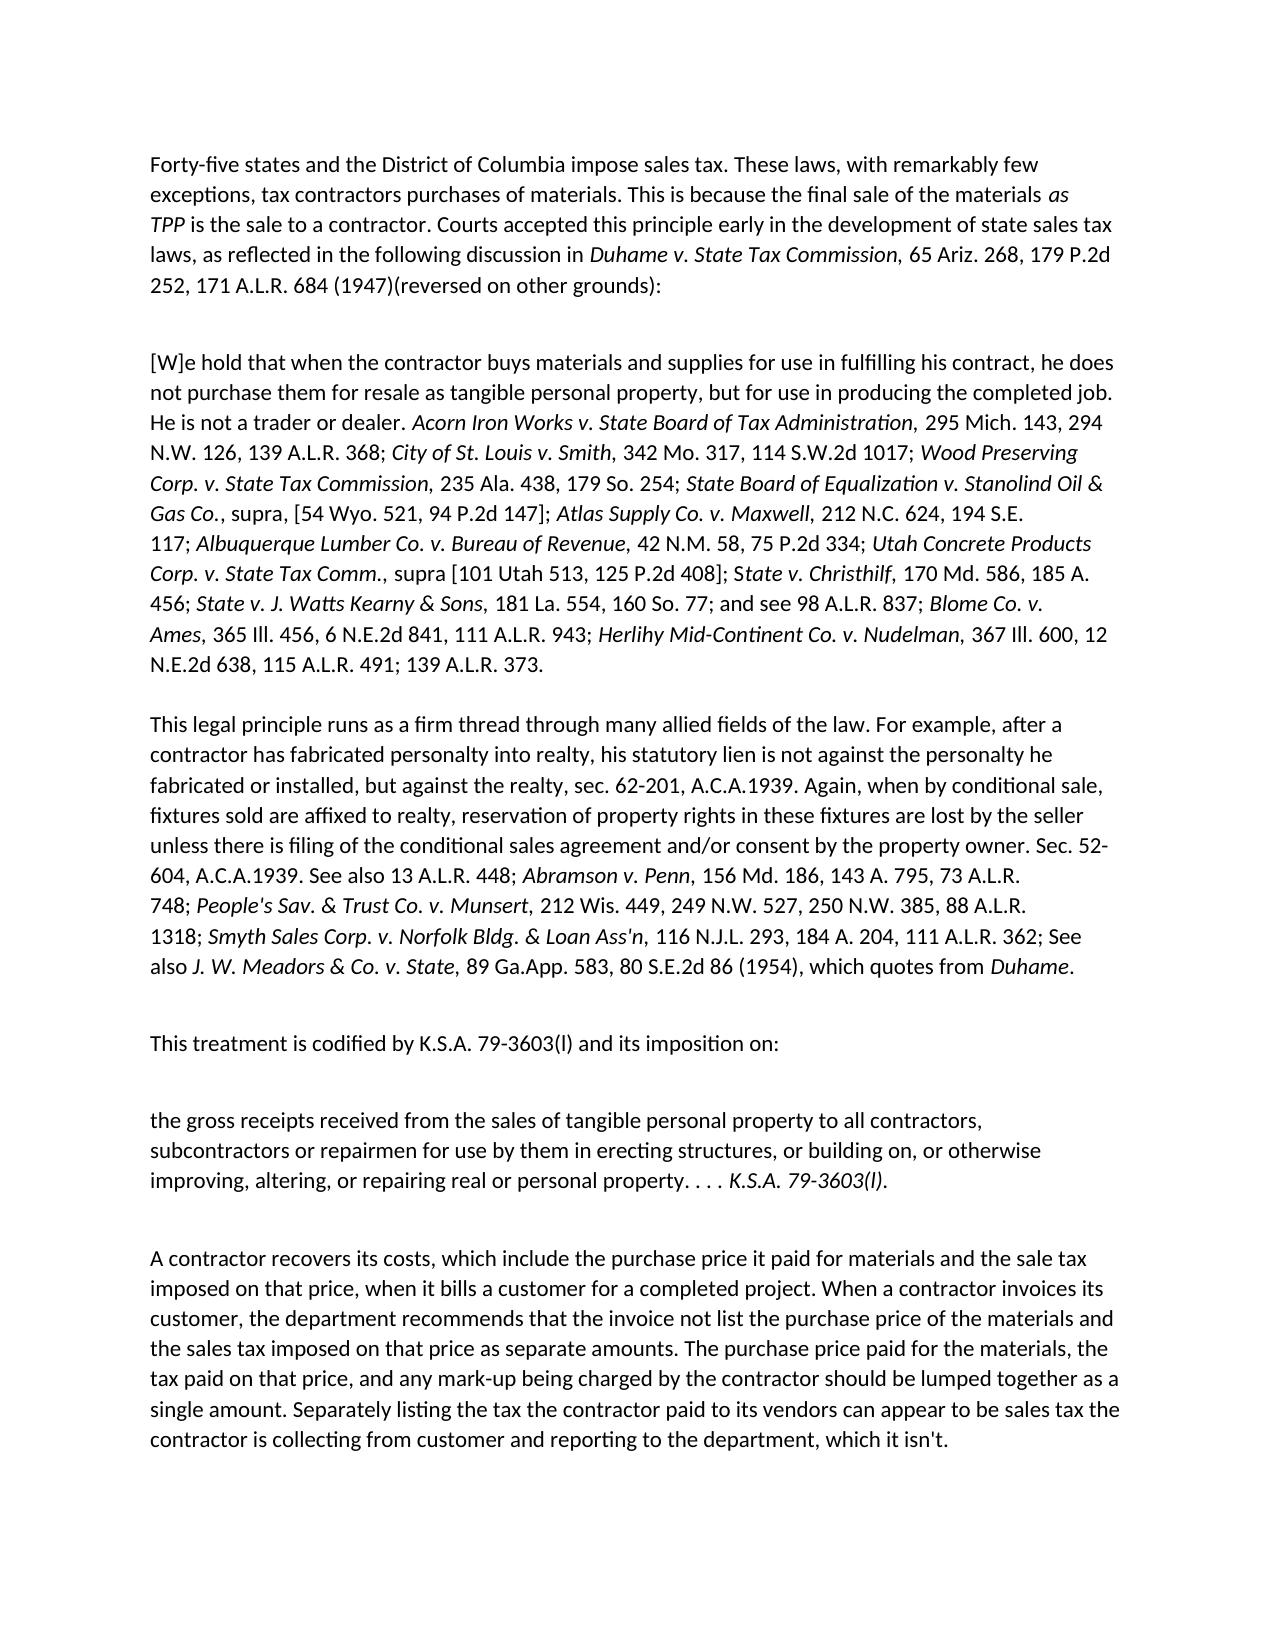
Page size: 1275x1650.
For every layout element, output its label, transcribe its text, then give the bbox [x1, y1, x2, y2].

text the gross receipts received from the sales of tangible personal property to all contractors, subcontractors or repairmen for use by them in erecting structures, or building on, or otherwise improving, altering, or repairing real or personal property. . . . K.S.A. 79-3603(l). [150, 1106, 1125, 1195]
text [150, 1213, 1125, 1483]
text [W]e hold that when the contractor buys materials and supplies for use in fulfilling his contract, he does not purchase them for resale as tangible personal property, but for use in producing the completed job. He is not a trader or dealer. Acorn Iron Works v. State Board of Tax Administration, 295 Mich. 143, 294 N.W. 126, 139 A.L.R. 368; City of St. Louis v. Smith, 342 Mo. 317, 114 S.W.2d 1017; Wood Preserving Corp. v. State Tax Commission, 235 Ala. 438, 179 So. 254; State Board of Equalization v. Stanolind Oil & Gas Co., supra, [54 Wyo. 521, 94 P.2d 147]; Atlas Supply Co. v. Maxwell, 212 N.C. 624, 194 S.E. 117; Albuquerque Lumber Co. v. Bureau of Revenue, 42 N.M. 58, 75 P.2d 334; Utah Concrete Products Corp. v. State Tax Comm., supra [101 Utah 513, 125 P.2d 408]; State v. Christhilf, 170 Md. 586, 185 A. 456; State v. J. Watts Kearny & Sons, 181 La. 554, 160 So. 77; and see 98 A.L.R. 837; Blome Co. v. Ames, 365 Ill. 456, 6 N.E.2d 841, 111 A.L.R. 943; Herlihy Mid-Continent Co. v. Nudelman, 367 Ill. 600, 12 N.E.2d 638, 115 A.L.R. 491; 139 A.L.R. 373. This legal principle runs as a firm thread through many allied fields of the law. For example, after a contractor has fabricated personalty into realty, his statutory lien is not against the personalty he fabricated or installed, but against the realty, sec. 62-201, A.C.A.1939. Again, when by conditional sale, fixtures sold are affixed to realty, reservation of property rights in these fixtures are lost by the seller unless there is filing of the conditional sales agreement and/or consent by the property owner. Sec. 52-604, A.C.A.1939. See also 13 A.L.R. 448; Abramson v. Penn, 156 Md. 186, 143 A. 795, 73 A.L.R. 748; People's Sav. & Trust Co. v. Munsert, 212 Wis. 449, 249 N.W. 527, 250 N.W. 385, 88 A.L.R. 1318; Smyth Sales Corp. v. Norfolk Bldg. & Loan Ass'n, 116 N.J.L. 293, 184 A. 204, 111 A.L.R. 362; See also J. W. Meadors & Co. v. State, 89 Ga.App. 583, 80 S.E.2d 86 (1954), which quotes from Duhame. [150, 348, 1125, 980]
text This treatment is codified by K.S.A. 79-3603(l) and its imposition on: [150, 999, 1125, 1087]
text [150, 150, 1125, 329]
